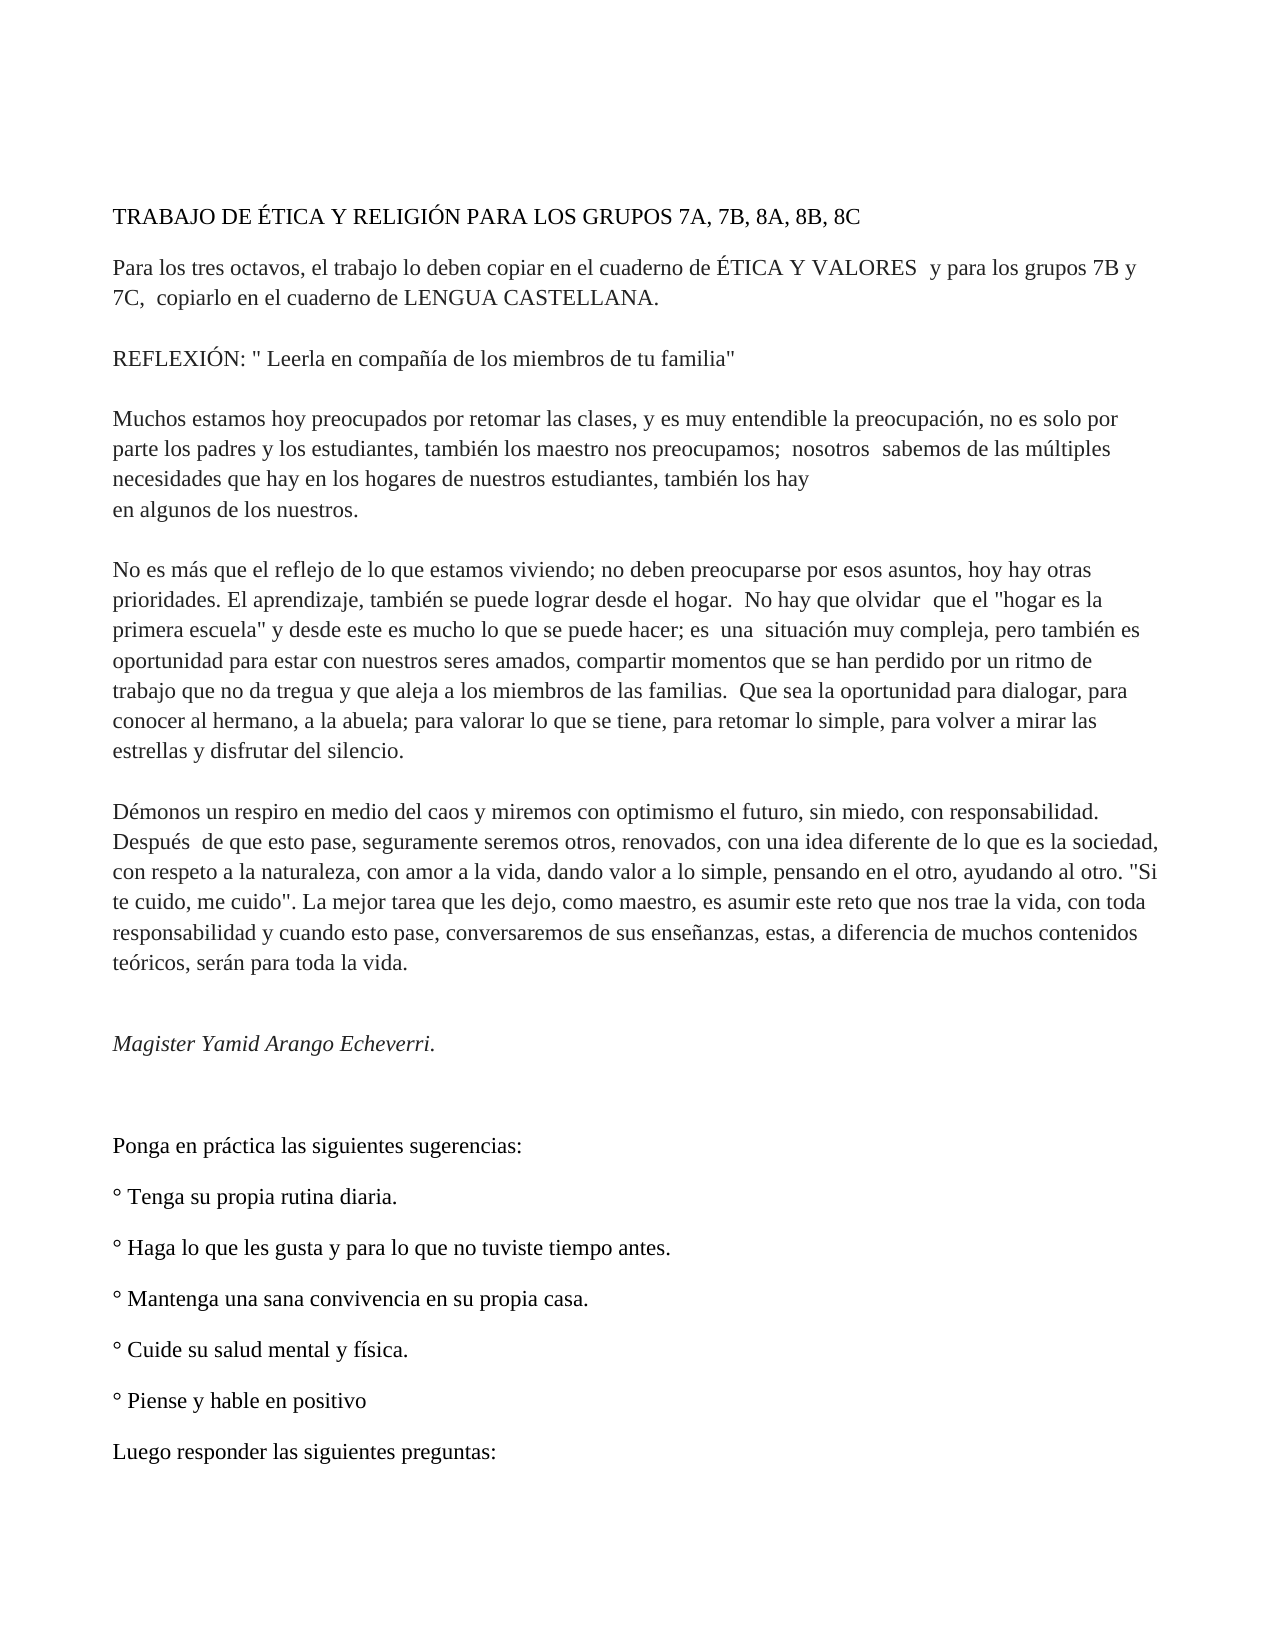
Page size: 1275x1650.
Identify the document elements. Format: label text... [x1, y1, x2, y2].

text ° Tenga su propia rutina diaria. [112, 1183, 1162, 1209]
text TRABAJO DE ÉTICA Y RELIGIÓN PARA LOS GRUPOS 7A, 7B, 8A, 8B, 8C [112, 203, 1162, 229]
text ° Piense y hable en positivo [112, 1387, 1162, 1414]
text Para los tres octavos, el trabajo lo deben copiar en el cuaderno de ÉTICA Y VALORES y para los grupos 7B y 7C, copiarlo en el cuaderno de LENGUA CASTELLANA. REFLEXIÓN: " Leerla en compañía de los miembros de tu familia" Muchos estamos hoy preocupados por retomar las clases, y es muy entendible la preocupación, no es solo por parte los padres y los estudiantes, también los maestro nos preocupamos; nosotros sabemos de las múltiples necesidades que hay en los hogares de nuestros estudiantes, también los hay en algunos de los nuestros. No es más que el reflejo de lo que estamos viviendo; no deben preocuparse por esos asuntos, hoy hay otras prioridades. El aprendizaje, también se puede lograr desde el hogar. No hay que olvidar que el "hogar es la primera escuela" y desde este es mucho lo que se puede hacer; es una situación muy compleja, pero también es oportunidad para estar con nuestros seres amados, compartir momentos que se han perdido por un ritmo de trabajo que no da tregua y que aleja a los miembros de las familias. Que sea la oportunidad para dialogar, para conocer al hermano, a la abuela; para valorar lo que se tiene, para retomar lo simple, para volver a mirar las estrellas y disfrutar del silencio. Démonos un respiro en medio del caos y miremos con optimismo el futuro, sin miedo, con responsabilidad. Después de que esto pase, seguramente seremos otros, renovados, con una idea diferente de lo que es la sociedad, con respeto a la naturaleza, con amor a la vida, dando valor a lo simple, pensando en el otro, ayudando al otro. "Si te cuido, me cuido". La mejor tarea que les dejo, como maestro, es asumir este reto que nos trae la vida, con toda responsabilidad y cuando esto pase, conversaremos de sus enseñanzas, estas, a diferencia de muchos contenidos teóricos, serán para toda la vida. [112, 254, 1162, 975]
text Magister Yamid Arango Echeverri. [112, 1000, 1162, 1056]
text ° Mantenga una sana convivencia en su propia casa. [112, 1285, 1162, 1312]
text Luego responder las siguientes preguntas: [112, 1438, 1162, 1465]
text ° Haga lo que les gusta y para lo que no tuviste tiempo antes. [112, 1234, 1162, 1261]
text ° Cuide su salud mental y física. [112, 1336, 1162, 1363]
text Ponga en práctica las siguientes sugerencias: [112, 1132, 1162, 1158]
